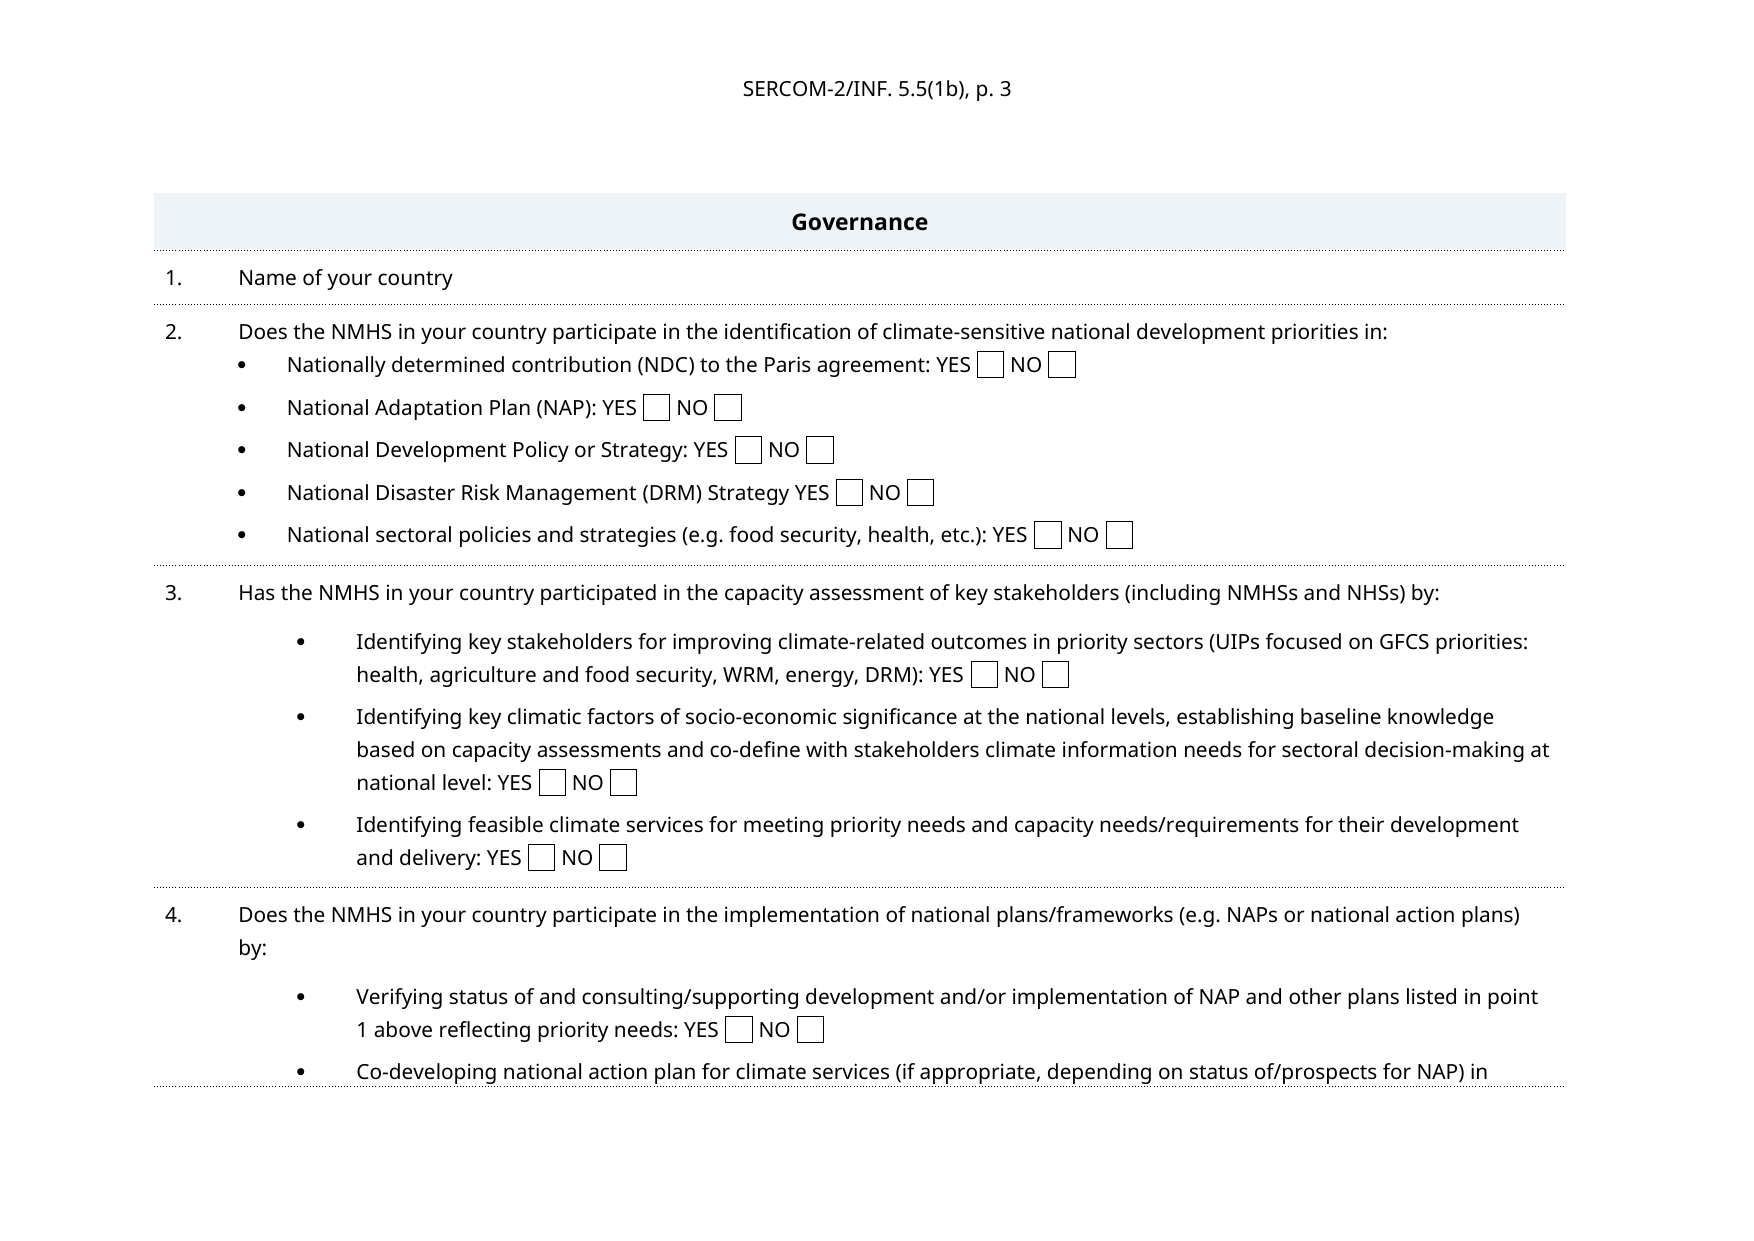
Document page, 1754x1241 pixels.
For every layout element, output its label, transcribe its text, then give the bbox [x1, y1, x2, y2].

table_cell 2. [154, 304, 227, 565]
table_cell 1. [154, 250, 227, 304]
table_cell 4. [154, 887, 227, 1086]
table_cell 3. [154, 565, 227, 887]
table_cell Name of your country [227, 250, 1566, 304]
table_cell Does the NMHS in your country participate in the identification of climate-sensitive national development priorities in:  Nationally determined contribution (NDC) to the Paris agreement: YES NO  National Adaptation Plan (NAP): YES NO  National Development Policy or Strategy: YES NO  National Disaster Risk Management (DRM) Strategy YES NO  National sectoral policies and strategies (e.g. food security, health, etc.): YES NO [227, 304, 1566, 565]
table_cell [227, 887, 1566, 1086]
table_cell Has the NMHS in your country participated in the capacity assessment of key stakeholders (including NMHSs and NHSs) by:  Identifying key stakeholders for improving climate-related outcomes in priority sectors (UIPs focused on GFCS priorities: health, agriculture and food security, WRM, energy, DRM): YES NO  Identifying key climatic factors of socio-economic significance at the national levels, establishing baseline knowledge based on capacity assessments and co-define with stakeholders climate information needs for sectoral decision-making at national level: YES NO  Identifying feasible climate services for meeting priority needs and capacity needs/requirements for their development and delivery: YES NO [227, 565, 1566, 887]
table_header Governance [154, 193, 1566, 249]
